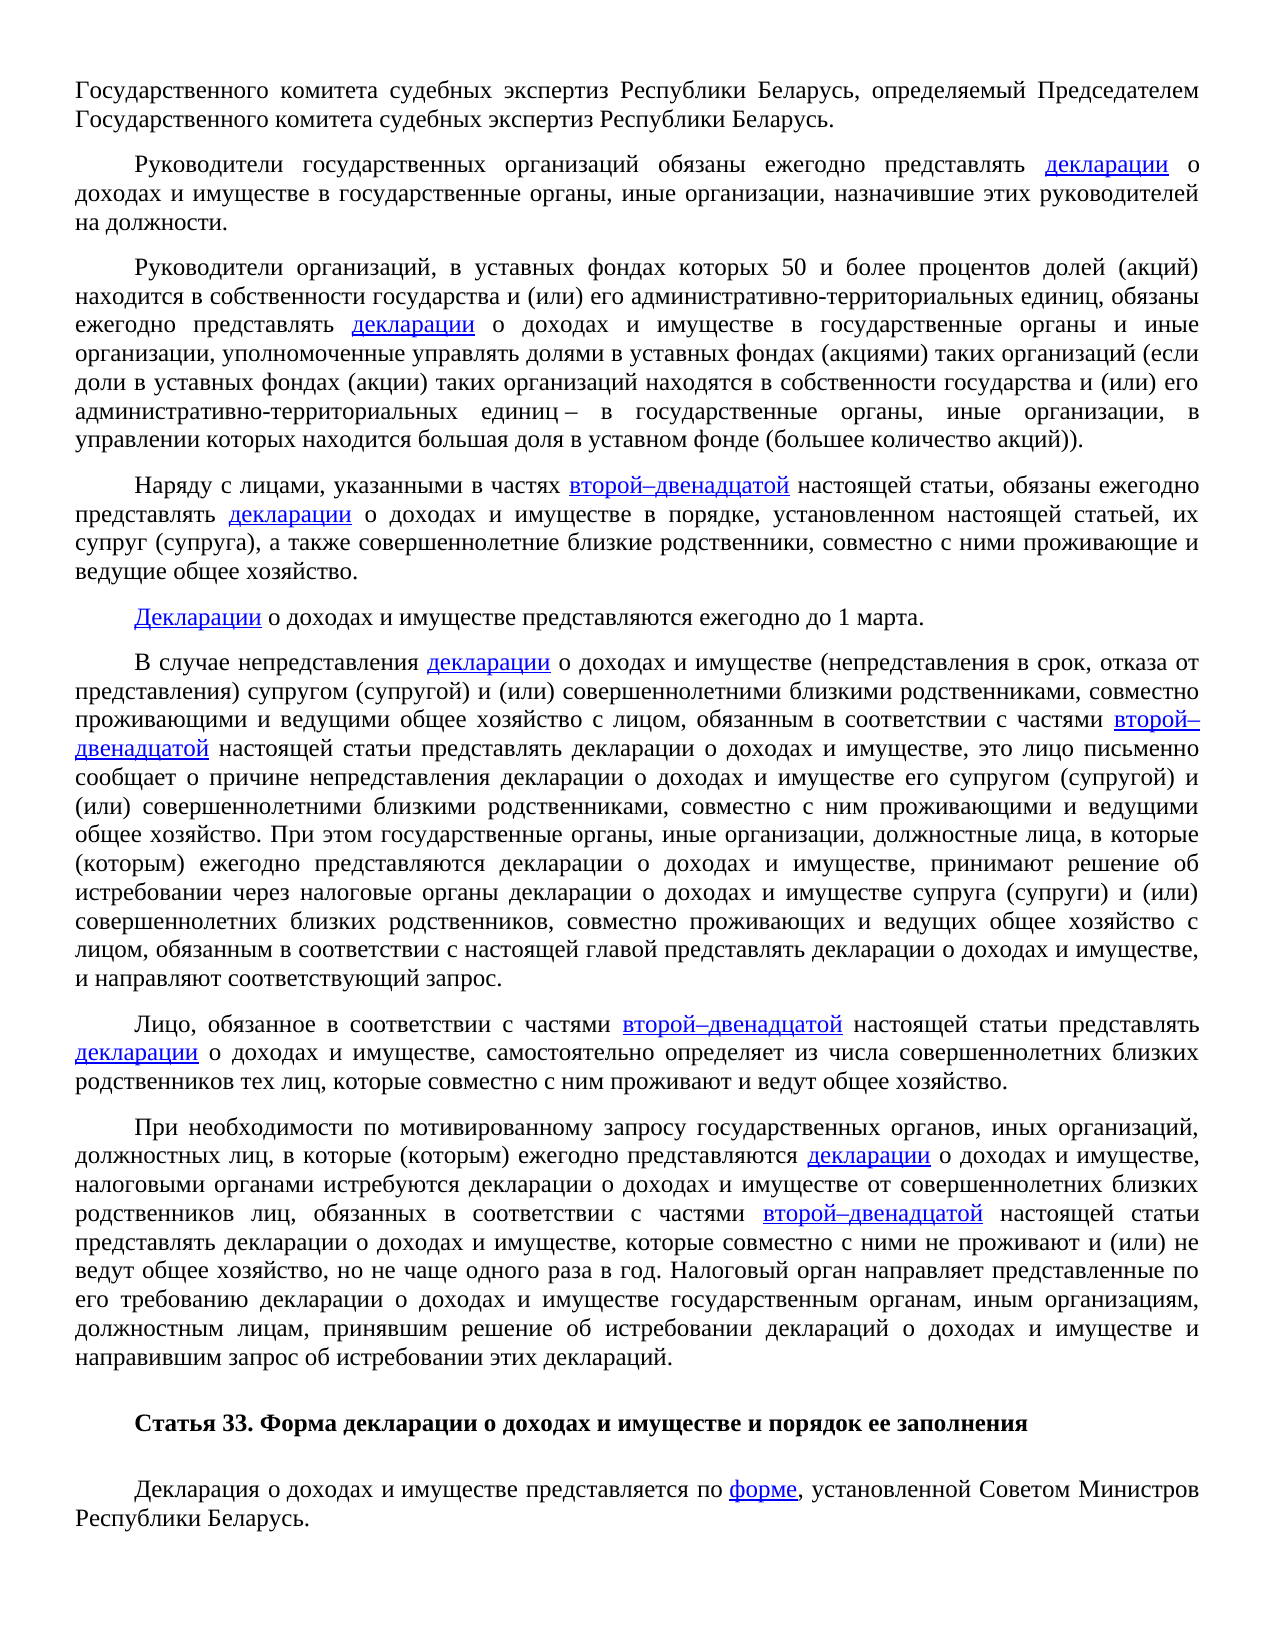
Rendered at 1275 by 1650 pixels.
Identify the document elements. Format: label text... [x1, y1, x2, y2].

text Руководители организаций, в уставных фондах которых 50 и более процентов долей (акций) находится в собственности государства и (или) его административно-территориальных единиц, обязаны ежегодно представлять декларации о доходах и имуществе в государственные органы и иные организации, уполномоченные управлять долями в уставных фондах (акциями) таких организаций (если доли в уставных фондах (акции) таких организаций находятся в собственности государства и (или) его административно-территориальных единиц – в государственные органы, иные организации, в управлении которых находится большая доля в уставном фонде (большее количество акций)). [75, 252, 1200, 453]
text При необходимости по мотивированному запросу государственных органов, иных организаций, должностных лиц, в которые (которым) ежегодно представляются декларации о доходах и имуществе, налоговыми органами истребуются декларации о доходах и имуществе от совершеннолетних близких родственников лиц, обязанных в соответствии с частями второй–двенадцатой настоящей статьи представлять декларации о доходах и имуществе, которые совместно с ними не проживают и (или) не ведут общее хозяйство, но не чаще одного раза в год. Налоговый орган направляет представленные по его требованию декларации о доходах и имуществе государственным органам, иным организациям, должностным лицам, принявшим решение об истребовании деклараций о доходах и имуществе и направившим запрос об истребовании этих деклараций. [75, 1112, 1200, 1370]
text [75, 75, 1200, 132]
text Лицо, обязанное в соответствии с частями второй–двенадцатой настоящей статьи представлять декларации о доходах и имуществе, самостоятельно определяет из числа совершеннолетних близких родственников тех лиц, которые совместно с ним проживают и ведут общее хозяйство. [75, 1009, 1200, 1095]
text Наряду с лицами, указанными в частях второй–двенадцатой настоящей статьи, обязаны ежегодно представлять декларации о доходах и имуществе в порядке, установленном настоящей статьей, их супруг (супруга), а также совершеннолетние близкие родственники, совместно с ними проживающие и ведущие общее хозяйство. [75, 470, 1200, 585]
text Руководители государственных организаций обязаны ежегодно представлять декларации о доходах и имуществе в государственные органы, иные организации, назначившие этих руководителей на должности. [75, 149, 1200, 235]
text Декларации о доходах и имуществе представляются ежегодно до 1 марта. [75, 602, 1200, 630]
text В случае непредставления декларации о доходах и имуществе (непредставления в срок, отказа от представления) супругом (супругой) и (или) совершеннолетними близкими родственниками, совместно проживающими и ведущими общее хозяйство с лицом, обязанным в соответствии с частями второй–двенадцатой настоящей статьи представлять декларации о доходах и имуществе, это лицо письменно сообщает о причине непредставления декларации о доходах и имуществе его супругом (супругой) и (или) совершеннолетними близкими родственниками, совместно с ним проживающими и ведущими общее хозяйство. При этом государственные органы, иные организации, должностные лица, в которые (которым) ежегодно представляются декларации о доходах и имуществе, принимают решение об истребовании через налоговые органы декларации о доходах и имуществе супруга (супруги) и (или) совершеннолетних близких родственников, совместно проживающих и ведущих общее хозяйство с лицом, обязанным в соответствии с настоящей главой представлять декларации о доходах и имуществе, и направляют соответствующий запрос. [75, 647, 1200, 992]
text Декларация о доходах и имуществе представляется по форме, установленной Советом Министров Республики Беларусь. [75, 1474, 1200, 1532]
text Статья 33. Форма декларации о доходах и имуществе и порядок ее заполнения [134, 1408, 1200, 1437]
